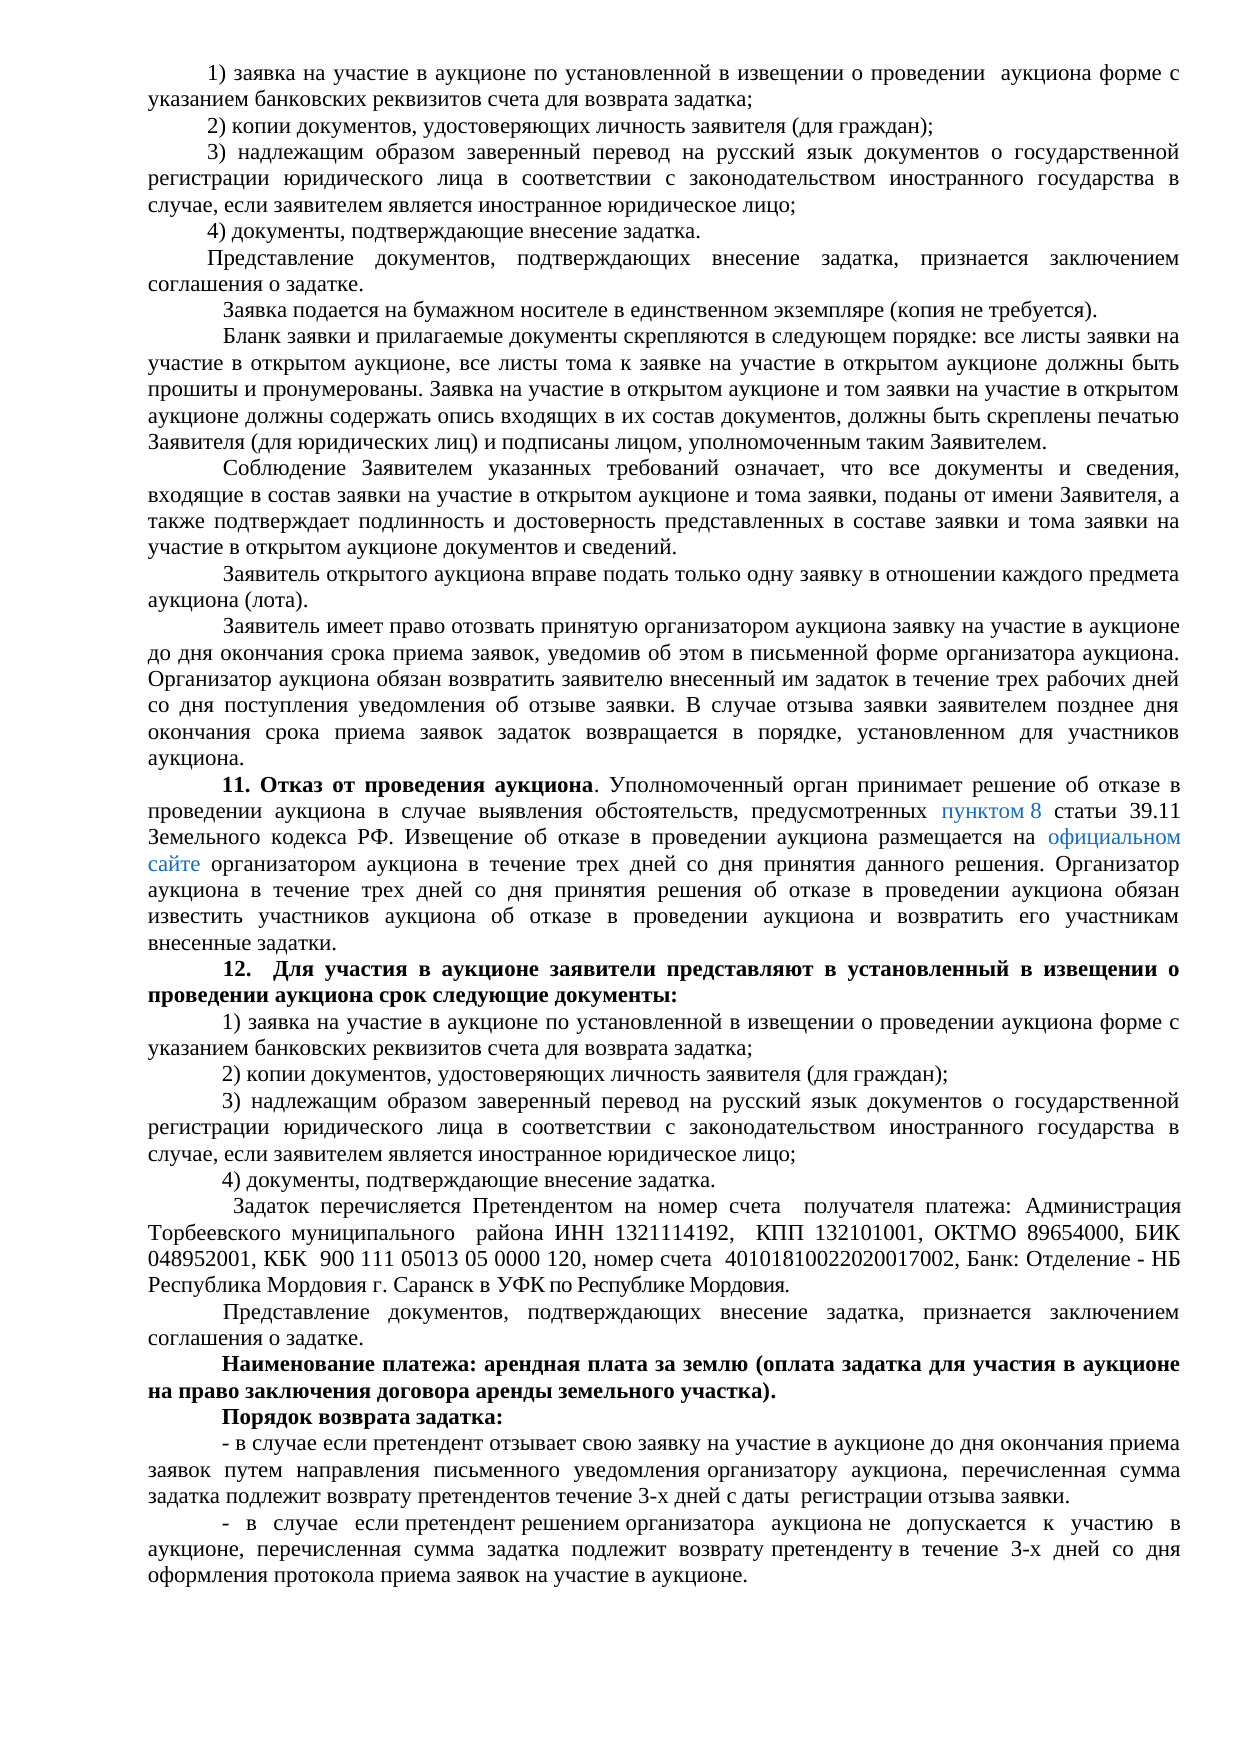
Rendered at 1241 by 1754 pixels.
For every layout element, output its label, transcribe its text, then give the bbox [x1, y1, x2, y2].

text Заявитель открытого аукциона вправе подать только одну заявку в отношении каждого предмета аукциона (лота). [148, 560, 1181, 612]
text Заявка подается на бумажном носителе в единственном экземпляре (копия не требуется). [148, 296, 1181, 323]
text Наименование платежа: арендная плата за землю (оплата задатка для участия в аукционе на право заключения договора аренды земельного участка). [148, 1350, 1181, 1403]
text 1) заявка на участие в аукционе по установленной в извещении о проведении аукциона форме с указанием банковских реквизитов счета для возврата задатка; [148, 1008, 1181, 1061]
text Представление документов, подтверждающих внесение задатка, признается заключением соглашения о задатке. [148, 1298, 1181, 1350]
text - в случае если претендент решением организатора аукциона не допускается к участию в аукционе, перечисленная сумма задатка подлежит возврату претенденту в течение 3-х дней со дня оформления протокола приема заявок на участие в аукционе. [148, 1508, 1181, 1588]
text 2) копии документов, удостоверяющих личность заявителя (для граждан); [148, 1061, 1181, 1087]
text 12. Для участия в аукционе заявители представляют в установленный в извещении о проведении аукциона срок следующие документы: [148, 955, 1181, 1008]
text 2) копии документов, удостоверяющих личность заявителя (для граждан); [148, 112, 1181, 138]
text Соблюдение Заявителем указанных требований означает, что все документы и сведения, входящие в состав заявки на участие в открытом аукционе и тома заявки, поданы от имени Заявителя, а также подтверждает подлинность и достоверность представленных в составе заявки и тома заявки на участие в открытом аукционе документов и сведений. [148, 454, 1181, 560]
text 3) надлежащим образом заверенный перевод на русский язык документов о государственной регистрации юридического лица в соответствии с законодательством иностранного государства в случае, если заявителем является иностранное юридическое лицо; [148, 138, 1181, 217]
text Бланк заявки и прилагаемые документы скрепляются в следующем порядке: все листы заявки на участие в открытом аукционе, все листы тома к заявке на участие в открытом аукционе должны быть прошиты и пронумерованы. Заявка на участие в открытом аукционе и том заявки на участие в открытом аукционе должны содержать опись входящих в их состав документов, должны быть скреплены печатью Заявителя (для юридических лиц) и подписаны лицом, уполномоченным таким Заявителем. [148, 323, 1181, 454]
text 4) документы, подтверждающие внесение задатка. [148, 217, 1181, 243]
text 3) надлежащим образом заверенный перевод на русский язык документов о государственной регистрации юридического лица в соответствии с законодательством иностранного государства в случае, если заявителем является иностранное юридическое лицо; [148, 1087, 1181, 1166]
text Порядок возврата задатка: [148, 1403, 1181, 1429]
text 1) заявка на участие в аукционе по установленной в извещении о проведении аукциона форме с указанием банковских реквизитов счета для возврата задатка; [148, 59, 1181, 112]
text 4) документы, подтверждающие внесение задатка. [148, 1166, 1181, 1192]
text Задаток перечисляется Претендентом на номер счета получателя платежа: Администрация Торбеевского муниципального района ИНН 1321114192, КПП 132101001, ОКТМО 89654000, БИК 048952001, КБК 900 111 05013 05 0000 120, номер счета 40101810022020017002, Банк: Отделение - НБ Республика Мордовия г. Саранск в УФК по Республике Мордовия. [148, 1192, 1181, 1298]
text - в случае если претендент отзывает свою заявку на участие в аукционе до дня окончания приема заявок путем направления письменного уведомления организатору аукциона, перечисленная сумма задатка подлежит возврату претендентов течение 3-х дней с даты регистрации отзыва заявки. [148, 1429, 1181, 1508]
text Заявитель имеет право отозвать принятую организатором аукциона заявку на участие в аукционе до дня окончания срока приема заявок, уведомив об этом в письменной форме организатора аукциона. Организатор аукциона обязан возвратить заявителю внесенный им задаток в течение трех рабочих дней со дня поступления уведомления об отзыве заявки. В случае отзыва заявки заявителем позднее дня окончания срока приема заявок задаток возвращается в порядке, установленном для участников аукциона. [148, 612, 1181, 771]
text 11. Отказ от проведения аукциона. Уполномоченный орган принимает решение об отказе в проведении аукциона в случае выявления обстоятельств, предусмотренных пунктом 8 статьи 39.11 Земельного кодекса РФ. Извещение об отказе в проведении аукциона размещается на официальном сайте организатором аукциона в течение трех дней со дня принятия данного решения. Организатор аукциона в течение трех дней со дня принятия решения об отказе в проведении аукциона обязан известить участников аукциона об отказе в проведении аукциона и возвратить его участникам внесенные задатки. [148, 771, 1181, 955]
text Представление документов, подтверждающих внесение задатка, признается заключением соглашения о задатке. [148, 243, 1181, 296]
